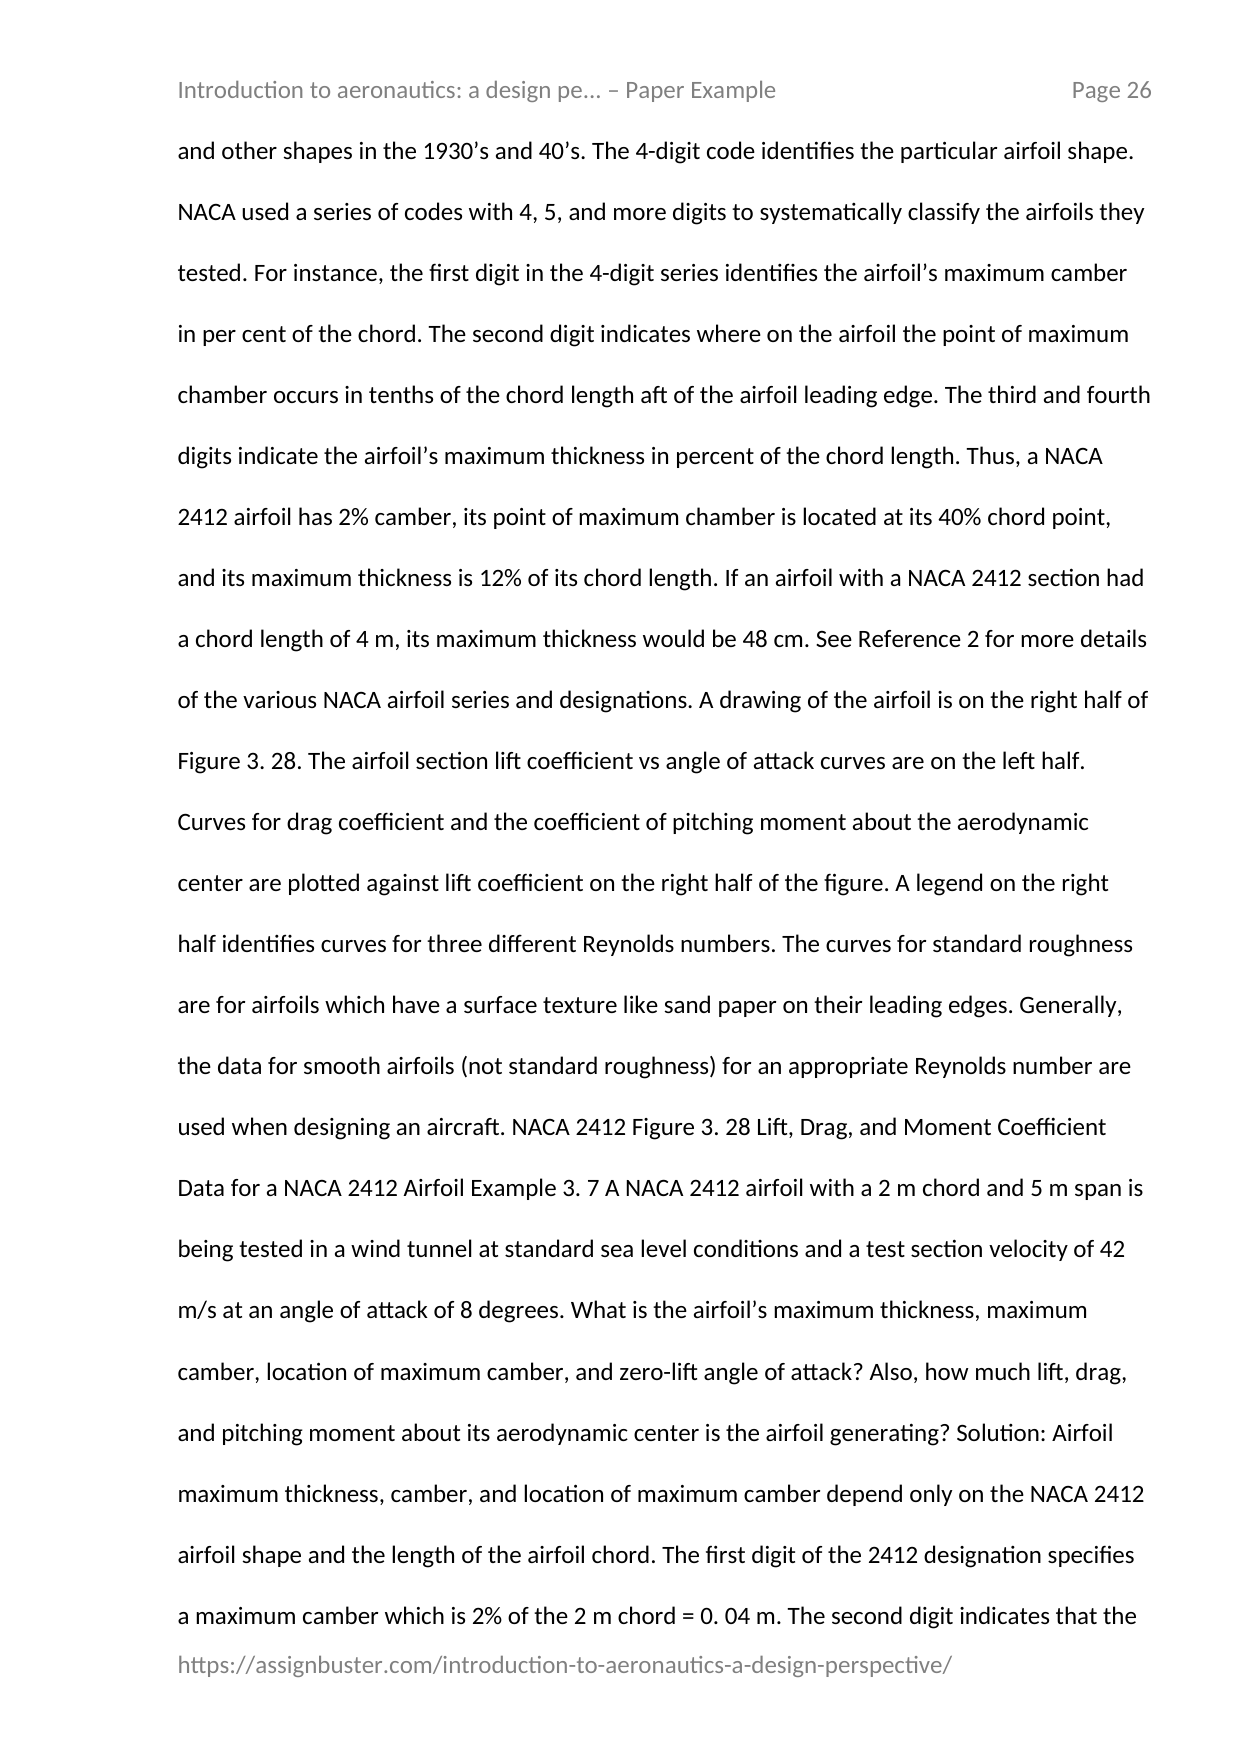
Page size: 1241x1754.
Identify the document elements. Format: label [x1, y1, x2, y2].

text [177, 135, 1152, 1630]
